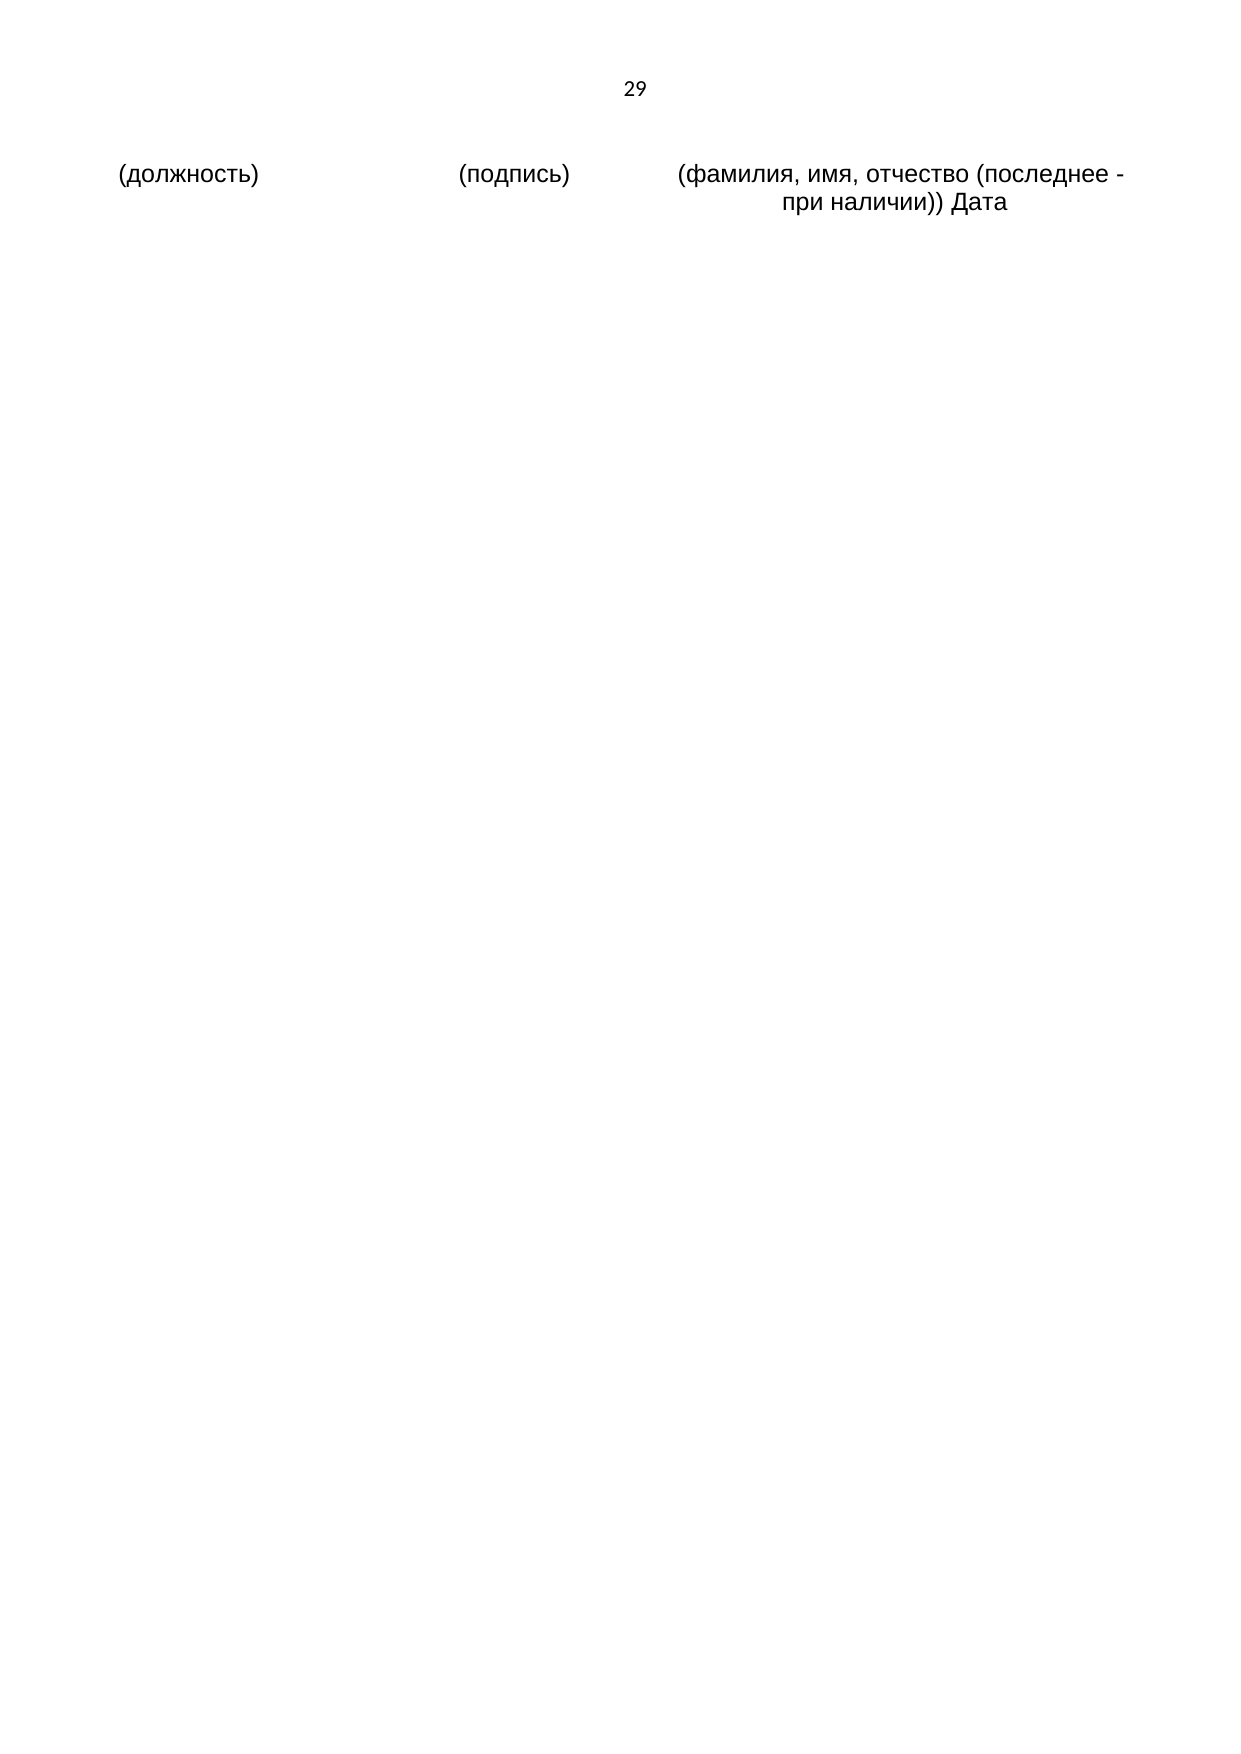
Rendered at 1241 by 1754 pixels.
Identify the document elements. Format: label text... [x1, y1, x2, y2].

text (должность) (подпись) (фамилия, имя, отчество (последнее - [118, 158, 1152, 187]
text при наличии)) Дата [118, 187, 1152, 216]
